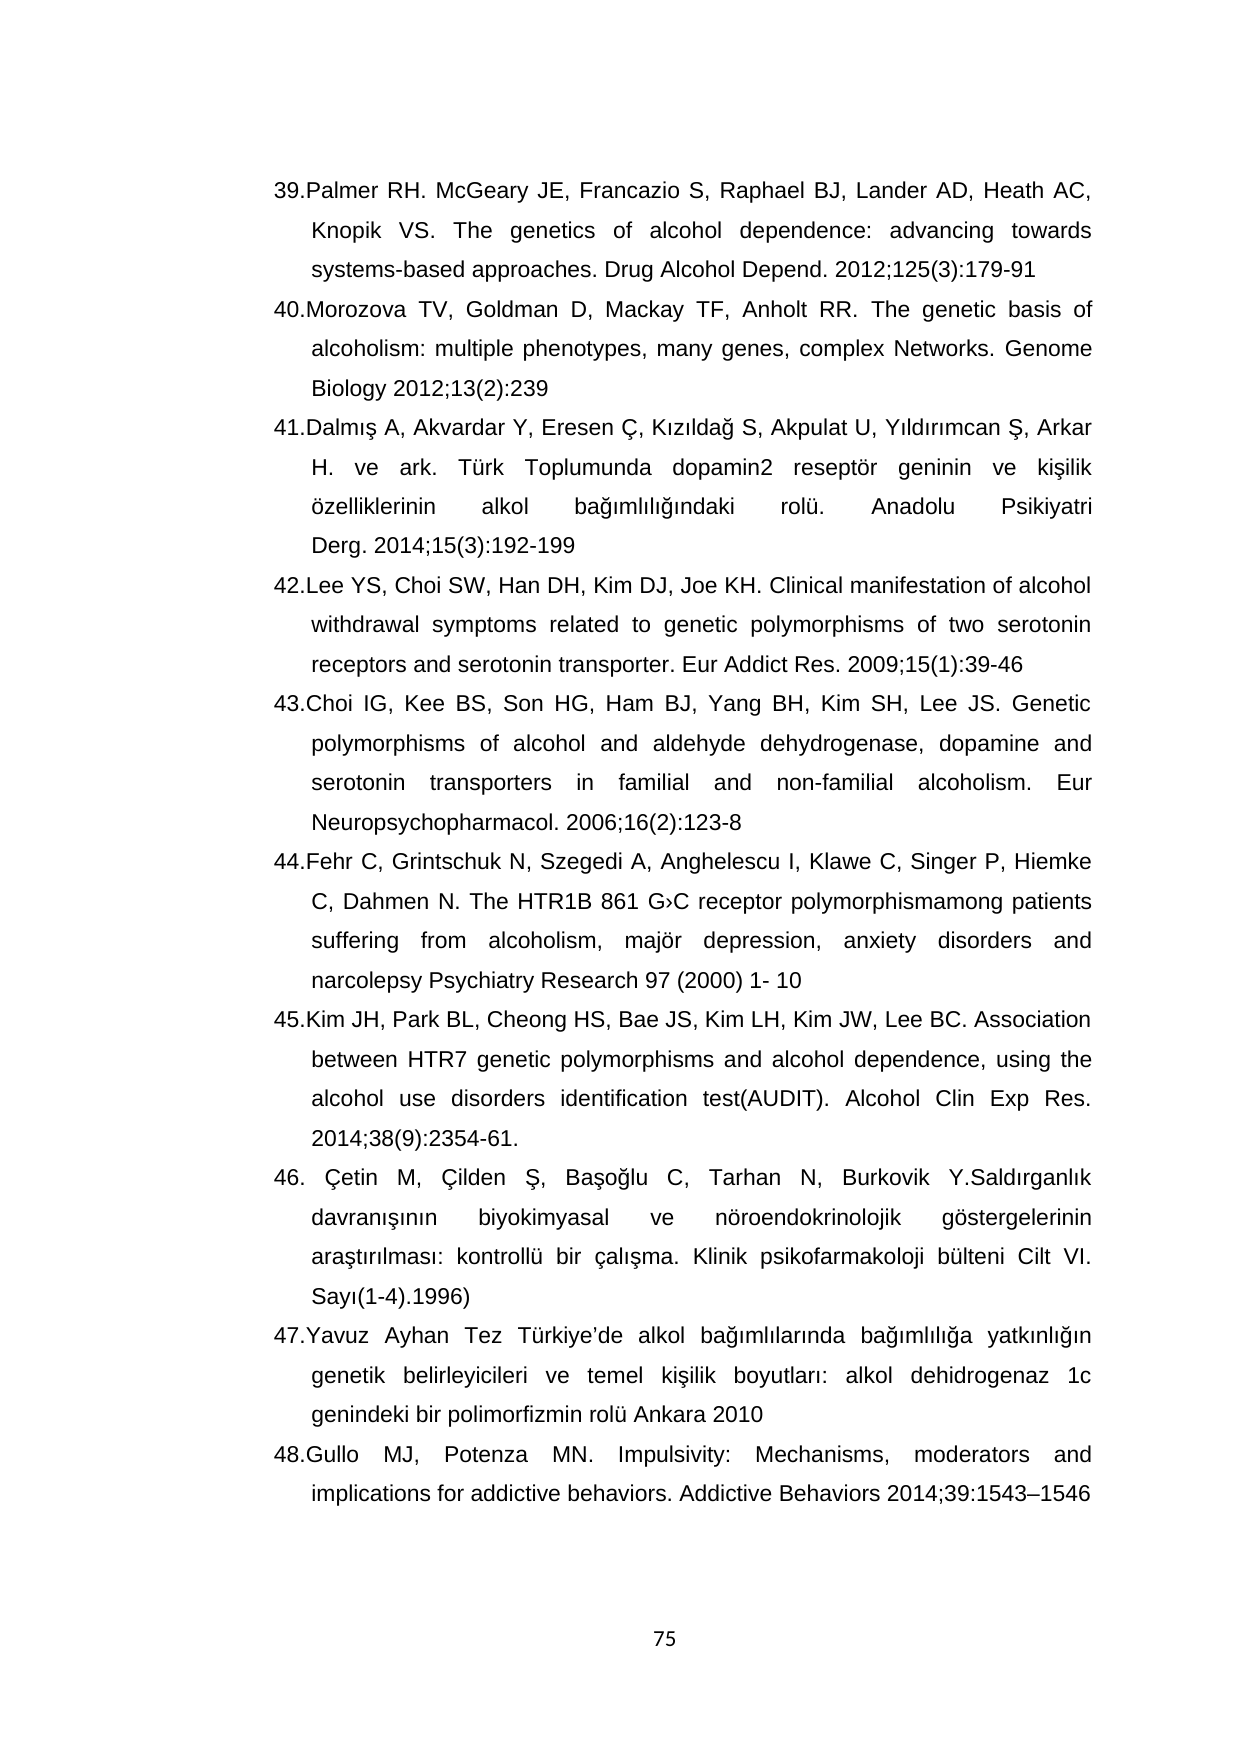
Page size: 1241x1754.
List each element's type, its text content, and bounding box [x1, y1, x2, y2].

list Yavuz Ayhan Tez Türkiye’de alkol bağımlılarında bağımlılığa yatkınlığın genetik belirleyicileri ve temel kişilik boyutları: alkol dehidrogenaz 1c genindeki bir polimorfizmin rolü Ankara 2010 [274, 1322, 1092, 1427]
list Morozova TV, Goldman D, Mackay TF, Anholt RR. The genetic basis of alcoholism: multiple phenotypes, many genes, complex Networks. Genome Biology 2012;13(2):239 [274, 296, 1092, 401]
list Çetin M, Çilden Ş, Başoğlu C, Tarhan N, Burkovik Y.Saldırganlık davranışının biyokimyasal ve nöroendokrinolojik göstergelerinin araştırılması: kontrollü bir çalışma. Klinik psikofarmakoloji bülteni Cilt VI. Sayı(1-4).1996) [274, 1164, 1092, 1309]
list Lee YS, Choi SW, Han DH, Kim DJ, Joe KH. Clinical manifestation of alcohol withdrawal symptoms related to genetic polymorphisms of two serotonin receptors and serotonin transporter. Eur Addict Res. 2009;15(1):39-46 [274, 572, 1092, 677]
list Fehr C, Grintschuk N, Szegedi A, Anghelescu I, Klawe C, Singer P, Hiemke C, Dahmen N. The HTR1B 861 G›C receptor polymorphismamong patients suffering from alcoholism, majör depression, anxiety disorders and narcolepsy Psychiatry Research 97 (2000) 1- 10 [274, 848, 1092, 993]
list Choi IG, Kee BS, Son HG, Ham BJ, Yang BH, Kim SH, Lee JS. Genetic polymorphisms of alcohol and aldehyde dehydrogenase, dopamine and serotonin transporters in familial and non-familial alcoholism. Eur Neuropsychopharmacol. 2006;16(2):123-8 [274, 690, 1092, 835]
list Gullo MJ, Potenza MN. Impulsivity: Mechanisms, moderators and implications for addictive behaviors. Addictive Behaviors 2014;39:1543–1546 [274, 1441, 1092, 1506]
list Palmer RH. McGeary JE, Francazio S, Raphael BJ, Lander AD, Heath AC, Knopik VS. The genetics of alcohol dependence: advancing towards systems-based approaches. Drug Alcohol Depend. 2012;125(3):179-91 [274, 177, 1092, 282]
list Kim JH, Park BL, Cheong HS, Bae JS, Kim LH, Kim JW, Lee BC. Association between HTR7 genetic polymorphisms and alcohol dependence, using the alcohol use disorders identification test(AUDIT). Alcohol Clin Exp Res. 2014;38(9):2354-61. [274, 1006, 1092, 1151]
list Dalmış A, Akvardar Y, Eresen Ç, Kızıldağ S, Akpulat U, Yıldırımcan Ş, Arkar H. ve ark. Türk Toplumunda dopamin2 reseptör geninin ve kişilik özelliklerinin alkol bağımlılığındaki rolü. Anadolu Psikiyatri Derg. 2014;15(3):192-199 [274, 414, 1092, 559]
